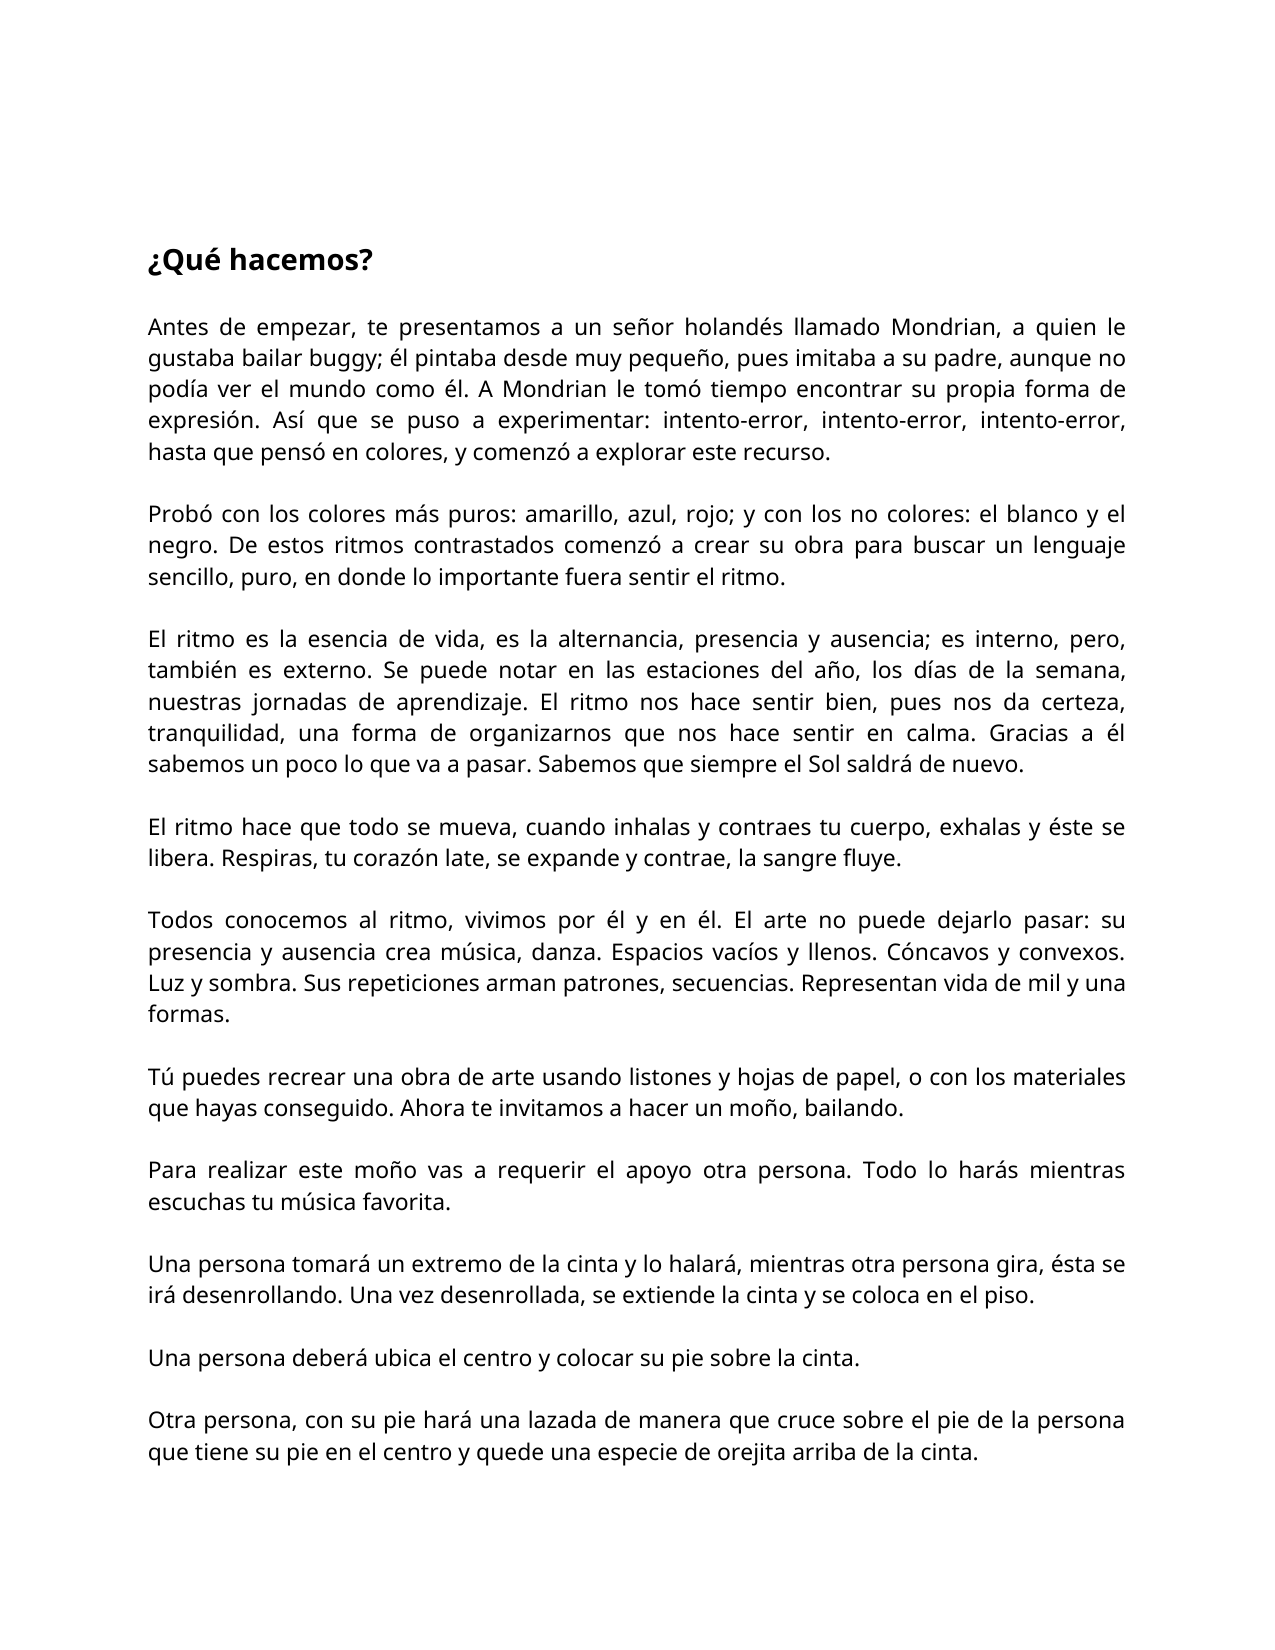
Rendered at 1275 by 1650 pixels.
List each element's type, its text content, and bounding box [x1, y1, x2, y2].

text Antes de empezar, te presentamos a un señor holandés llamado Mondrian, a quien le gustaba bailar buggy; él pintaba desde muy pequeño, pues imitaba a su padre, aunque no podía ver el mundo como él. A Mondrian le tomó tiempo encontrar su propia forma de expresión. Así que se puso a experimentar: intento-error, intento-error, intento-error, hasta que pensó en colores, y comenzó a explorar este recurso. [148, 311, 1127, 467]
text Otra persona, con su pie hará una lazada de manera que cruce sobre el pie de la persona que tiene su pie en el centro y quede una especie de orejita arriba de la cinta. [148, 1404, 1127, 1467]
text Todos conocemos al ritmo, vivimos por él y en él. El arte no puede dejarlo pasar: su presencia y ausencia crea música, danza. Espacios vacíos y llenos. Cóncavos y convexos. Luz y sombra. Sus repeticiones arman patrones, secuencias. Representan vida de mil y una formas. [148, 904, 1127, 1029]
text Para realizar este moño vas a requerir el apoyo otra persona. Todo lo harás mientras escuchas tu música favorita. [148, 1154, 1127, 1217]
text Probó con los colores más puros: amarillo, azul, rojo; y con los no colores: el blanco y el negro. De estos ritmos contrastados comenzó a crear su obra para buscar un lenguaje sencillo, puro, en donde lo importante fuera sentir el ritmo. [148, 498, 1127, 592]
text El ritmo hace que todo se mueva, cuando inhalas y contraes tu cuerpo, exhalas y éste se libera. Respiras, tu corazón late, se expande y contrae, la sangre fluye. [148, 811, 1127, 873]
text Tú puedes recrear una obra de arte usando listones y hojas de papel, o con los materiales que hayas conseguido. Ahora te invitamos a hacer un moño, bailando. [148, 1061, 1127, 1123]
text ¿Qué hacemos? [148, 240, 1127, 279]
text Una persona tomará un extremo de la cinta y lo halará, mientras otra persona gira, ésta se irá desenrollando. Una vez desenrollada, se extiende la cinta y se coloca en el piso. [148, 1248, 1127, 1311]
text Una persona deberá ubica el centro y colocar su pie sobre la cinta. [148, 1342, 1127, 1373]
text El ritmo es la esencia de vida, es la alternancia, presencia y ausencia; es interno, pero, también es externo. Se puede notar en las estaciones del año, los días de la semana, nuestras jornadas de aprendizaje. El ritmo nos hace sentir bien, pues nos da certeza, tranquilidad, una forma de organizarnos que nos hace sentir en calma. Gracias a él sabemos un poco lo que va a pasar. Sabemos que siempre el Sol saldrá de nuevo. [148, 623, 1127, 779]
